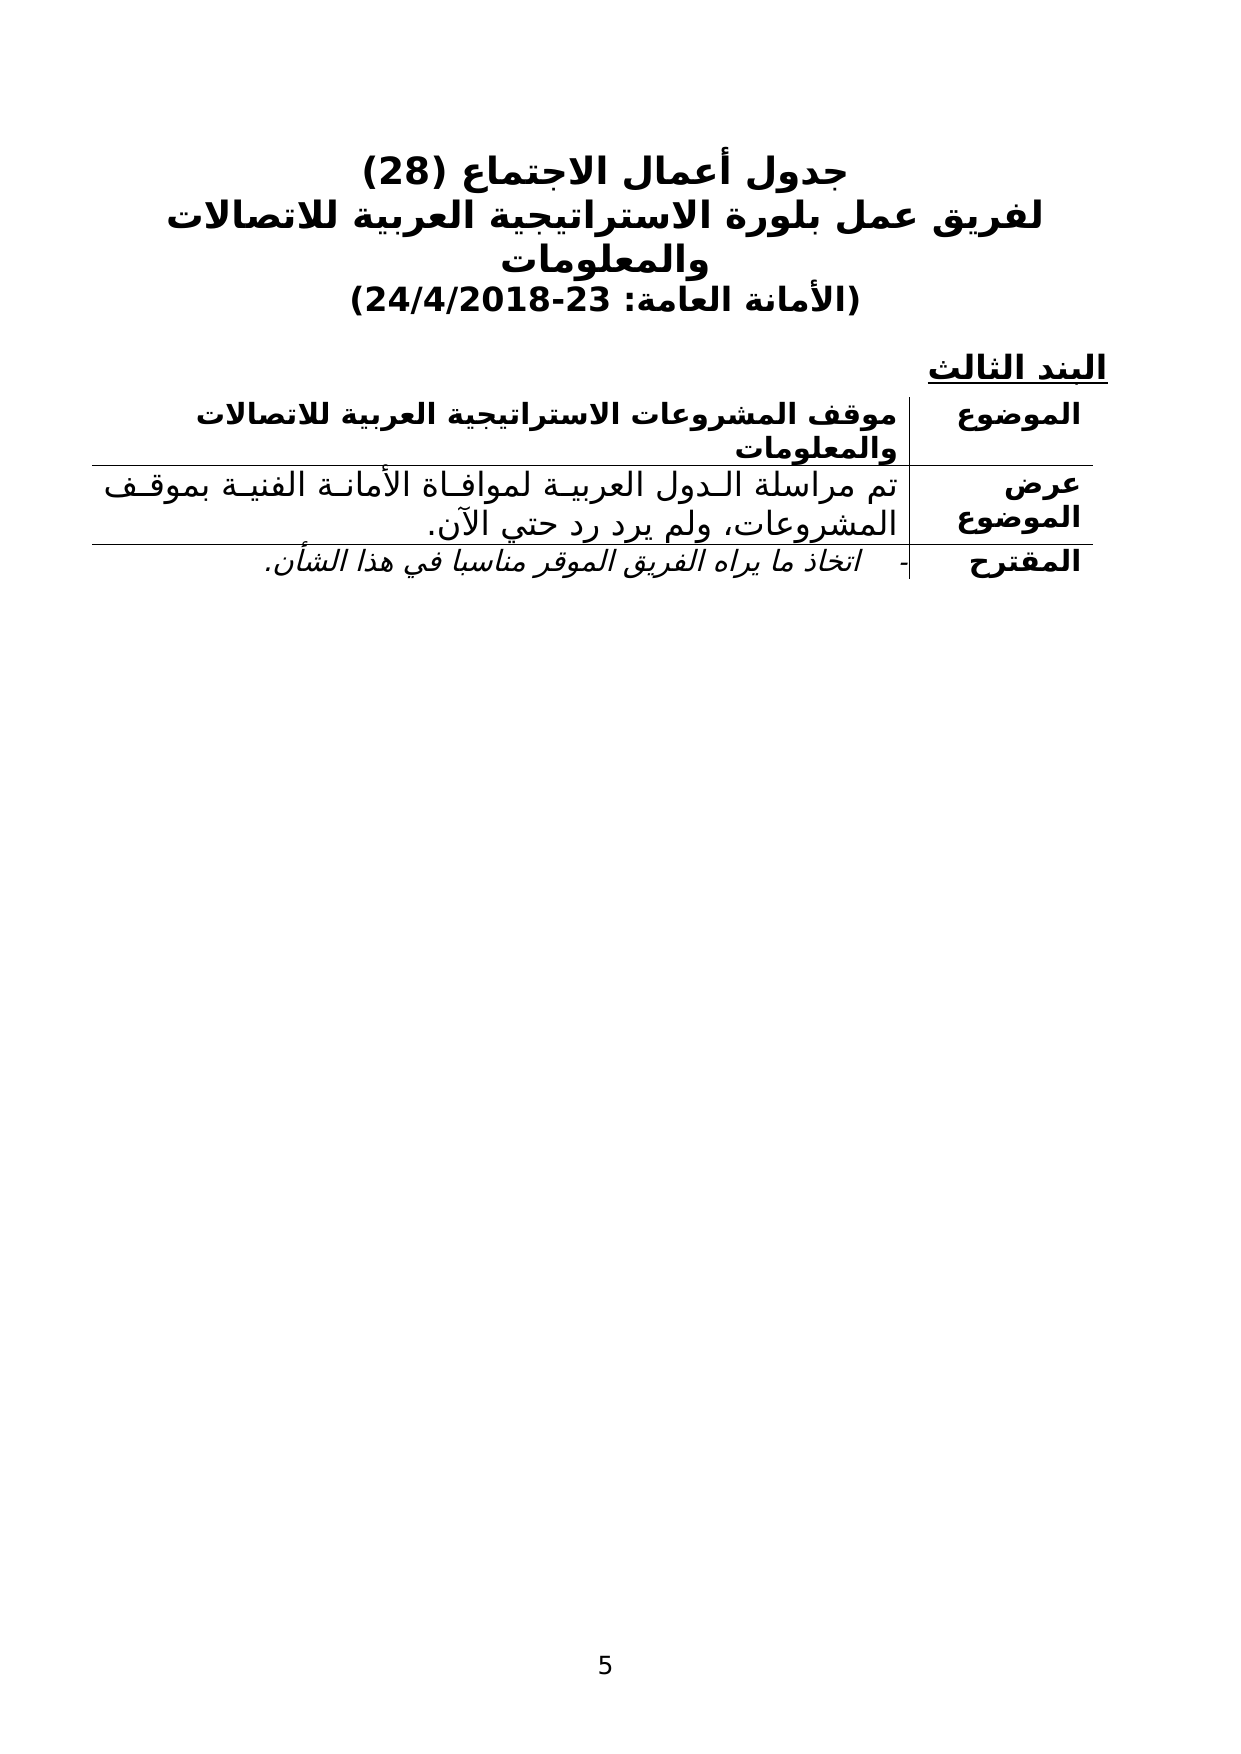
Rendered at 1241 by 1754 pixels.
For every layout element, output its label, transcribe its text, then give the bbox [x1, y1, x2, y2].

table_cell تم مراسلة الدول العربية لموافاة الأمانة الفنية بموقف المشروعات، ولم يرد رد حتي الآن. [92, 466, 909, 544]
table_cell المقترح [910, 545, 1092, 579]
table_cell عرض الموضوع [910, 466, 1092, 544]
text (الأمانة العامة: 23-24/4/2018) [103, 281, 1107, 320]
table_cell اتخاذ ما يراه الفريق الموقر مناسبا في هذا الشأن. [92, 545, 909, 579]
text البند الثالث [103, 348, 1107, 387]
table_header موقف المشروعات الاستراتيجية العربية للاتصالات والمعلومات [92, 397, 909, 465]
text لفريق عمل بلورة الاستراتيجية العربية للاتصالات والمعلومات [103, 194, 1107, 281]
text جدول أعمال الاجتماع (28) [103, 150, 1107, 194]
table_header الموضوع [910, 397, 1092, 465]
